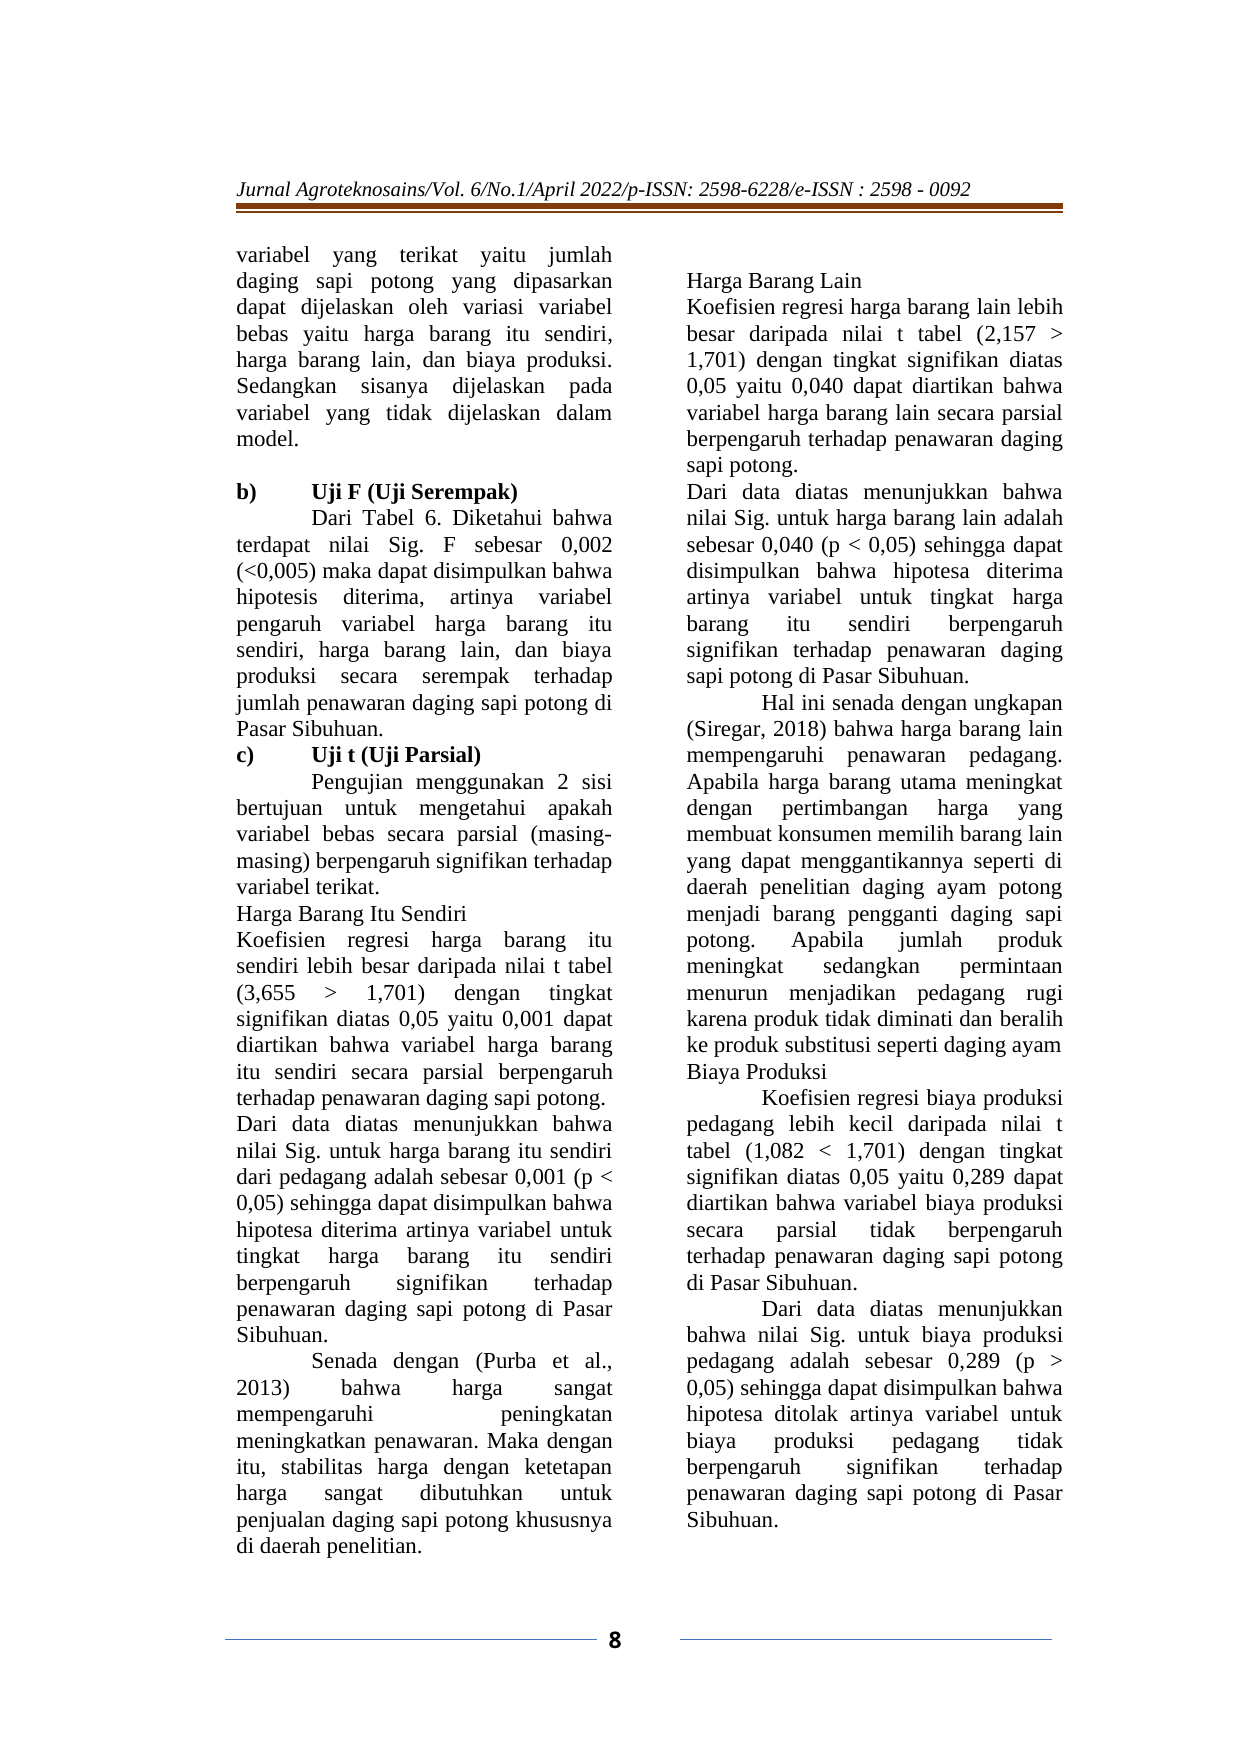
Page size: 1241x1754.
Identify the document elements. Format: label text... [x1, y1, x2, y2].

text Harga Barang Itu Sendiri [236, 899, 613, 926]
list Uji t (Uji Parsial) [236, 741, 613, 768]
text Koefisien regresi biaya produksi pedagang lebih kecil daripada nilai t tabel (1,082 < 1,701) dengan tingkat signifikan diatas 0,05 yaitu 0,289 dapat diartikan bahwa variabel biaya produksi secara parsial tidak berpengaruh terhadap penawaran daging sapi potong di Pasar Sibuhuan. [686, 1084, 1063, 1295]
text Koefisien regresi harga barang lain lebih besar daripada nilai t tabel (2,157 > 1,701) dengan tingkat signifikan diatas 0,05 yaitu 0,040 dapat diartikan bahwa variabel harga barang lain secara parsial berpengaruh terhadap penawaran daging sapi potong. [686, 293, 1063, 478]
text Biaya Produksi [686, 1058, 1063, 1084]
text Dari data diatas menunjukkan bahwa nilai Sig. untuk biaya produksi pedagang adalah sebesar 0,289 (p > 0,05) sehingga dapat disimpulkan bahwa hipotesa ditolak artinya variabel untuk biaya produksi pedagang tidak berpengaruh signifikan terhadap penawaran daging sapi potong di Pasar Sibuhuan. [686, 1295, 1063, 1532]
text Koefisien regresi harga barang itu sendiri lebih besar daripada nilai t tabel (3,655 > 1,701) dengan tingkat signifikan diatas 0,05 yaitu 0,001 dapat diartikan bahwa variabel harga barang itu sendiri secara parsial berpengaruh terhadap penawaran daging sapi potong. [236, 926, 613, 1110]
text Harga Barang Lain [686, 267, 1063, 293]
text Dari data diatas menunjukkan bahwa nilai Sig. untuk harga barang lain adalah sebesar 0,040 (p < 0,05) sehingga dapat disimpulkan bahwa hipotesa diterima artinya variabel untuk tingkat harga barang itu sendiri berpengaruh signifikan terhadap penawaran daging sapi potong di Pasar Sibuhuan. [686, 478, 1063, 689]
text Dari Tabel 6. Diketahui bahwa terdapat nilai Sig. F sebesar 0,002 (<0,005) maka dapat disimpulkan bahwa hipotesis diterima, artinya variabel pengaruh variabel harga barang itu sendiri, harga barang lain, dan biaya produksi secara serempak terhadap jumlah penawaran daging sapi potong di Pasar Sibuhuan. [236, 504, 613, 741]
list Uji F (Uji Serempak) [236, 478, 613, 504]
text Hal ini senada dengan ungkapan (Siregar, 2018) bahwa harga barang lain mempengaruhi penawaran pedagang. Apabila harga barang utama meningkat dengan pertimbangan harga yang membuat konsumen memilih barang lain yang dapat menggantikannya seperti di daerah penelitian daging ayam potong menjadi barang pengganti daging sapi potong. Apabila jumlah produk meningkat sedangkan permintaan menurun menjadikan pedagang rugi karena produk tidak diminati dan beralih ke produk substitusi seperti daging ayam [686, 689, 1063, 1058]
text Dari data diatas menunjukkan bahwa nilai Sig. untuk harga barang itu sendiri dari pedagang adalah sebesar 0,001 (p < 0,05) sehingga dapat disimpulkan bahwa hipotesa diterima artinya variabel untuk tingkat harga barang itu sendiri berpengaruh signifikan terhadap penawaran daging sapi potong di Pasar Sibuhuan. [236, 1110, 613, 1348]
text Pengujian menggunakan 2 sisi bertujuan untuk mengetahui apakah variabel bebas secara parsial (masing-masing) berpengaruh signifikan terhadap variabel terikat. [236, 768, 613, 899]
text Senada dengan (Purba et al., 2013) bahwa harga sangat mempengaruhi peningkatan meningkatkan penawaran. Maka dengan itu, stabilitas harga dengan ketetapan harga sangat dibutuhkan untuk penjualan daging sapi potong khususnya di daerah penelitian. [236, 1348, 613, 1558]
